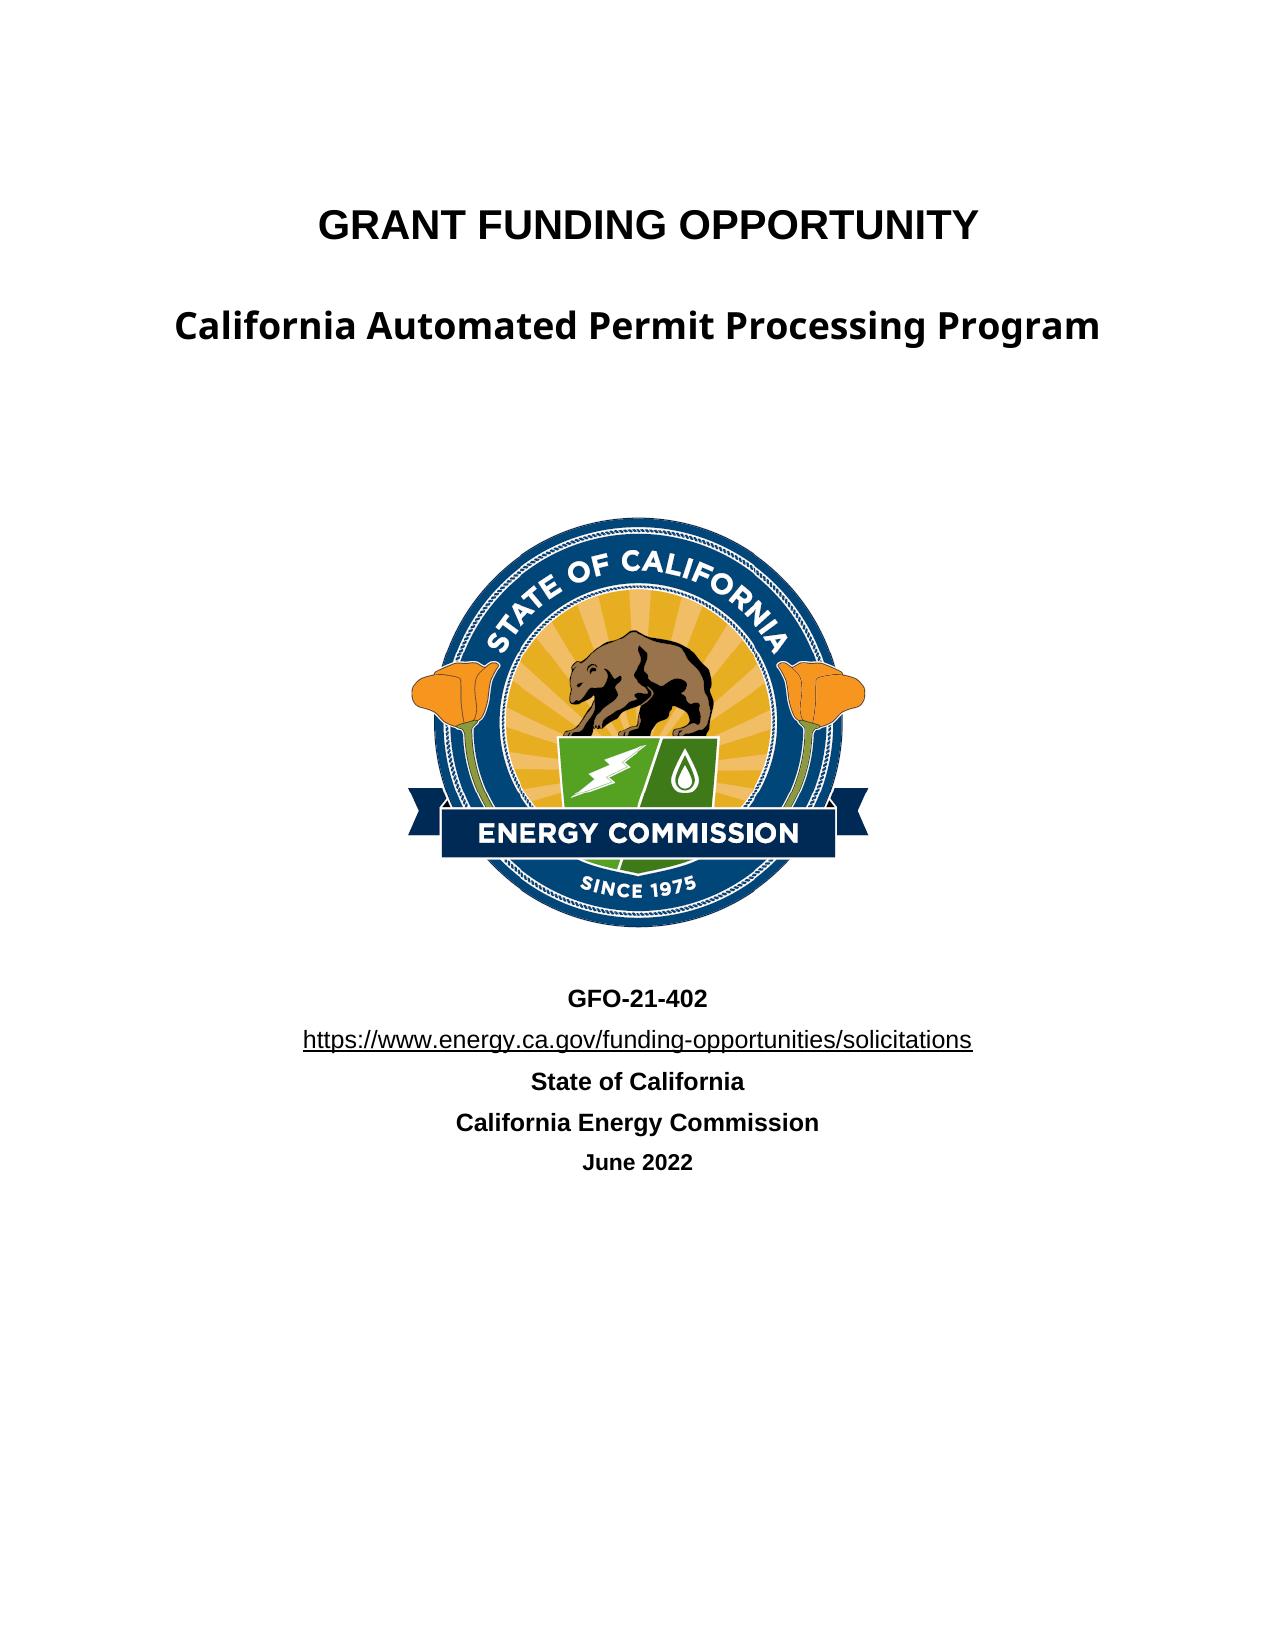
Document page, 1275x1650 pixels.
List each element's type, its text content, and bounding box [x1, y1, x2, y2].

text State of California [150, 1067, 1125, 1095]
text California Automated Permit Processing Program [150, 299, 1125, 350]
text GRANT FUNDING OPPORTUNITY [150, 200, 1147, 248]
picture [403, 512, 872, 933]
text GFO-21-402 [150, 984, 1125, 1013]
text California Energy Commission [150, 1108, 1125, 1137]
text https://www.energy.ca.gov/funding-opportunities/solicitations [150, 1025, 1125, 1054]
text June 2022 [150, 1149, 1125, 1176]
